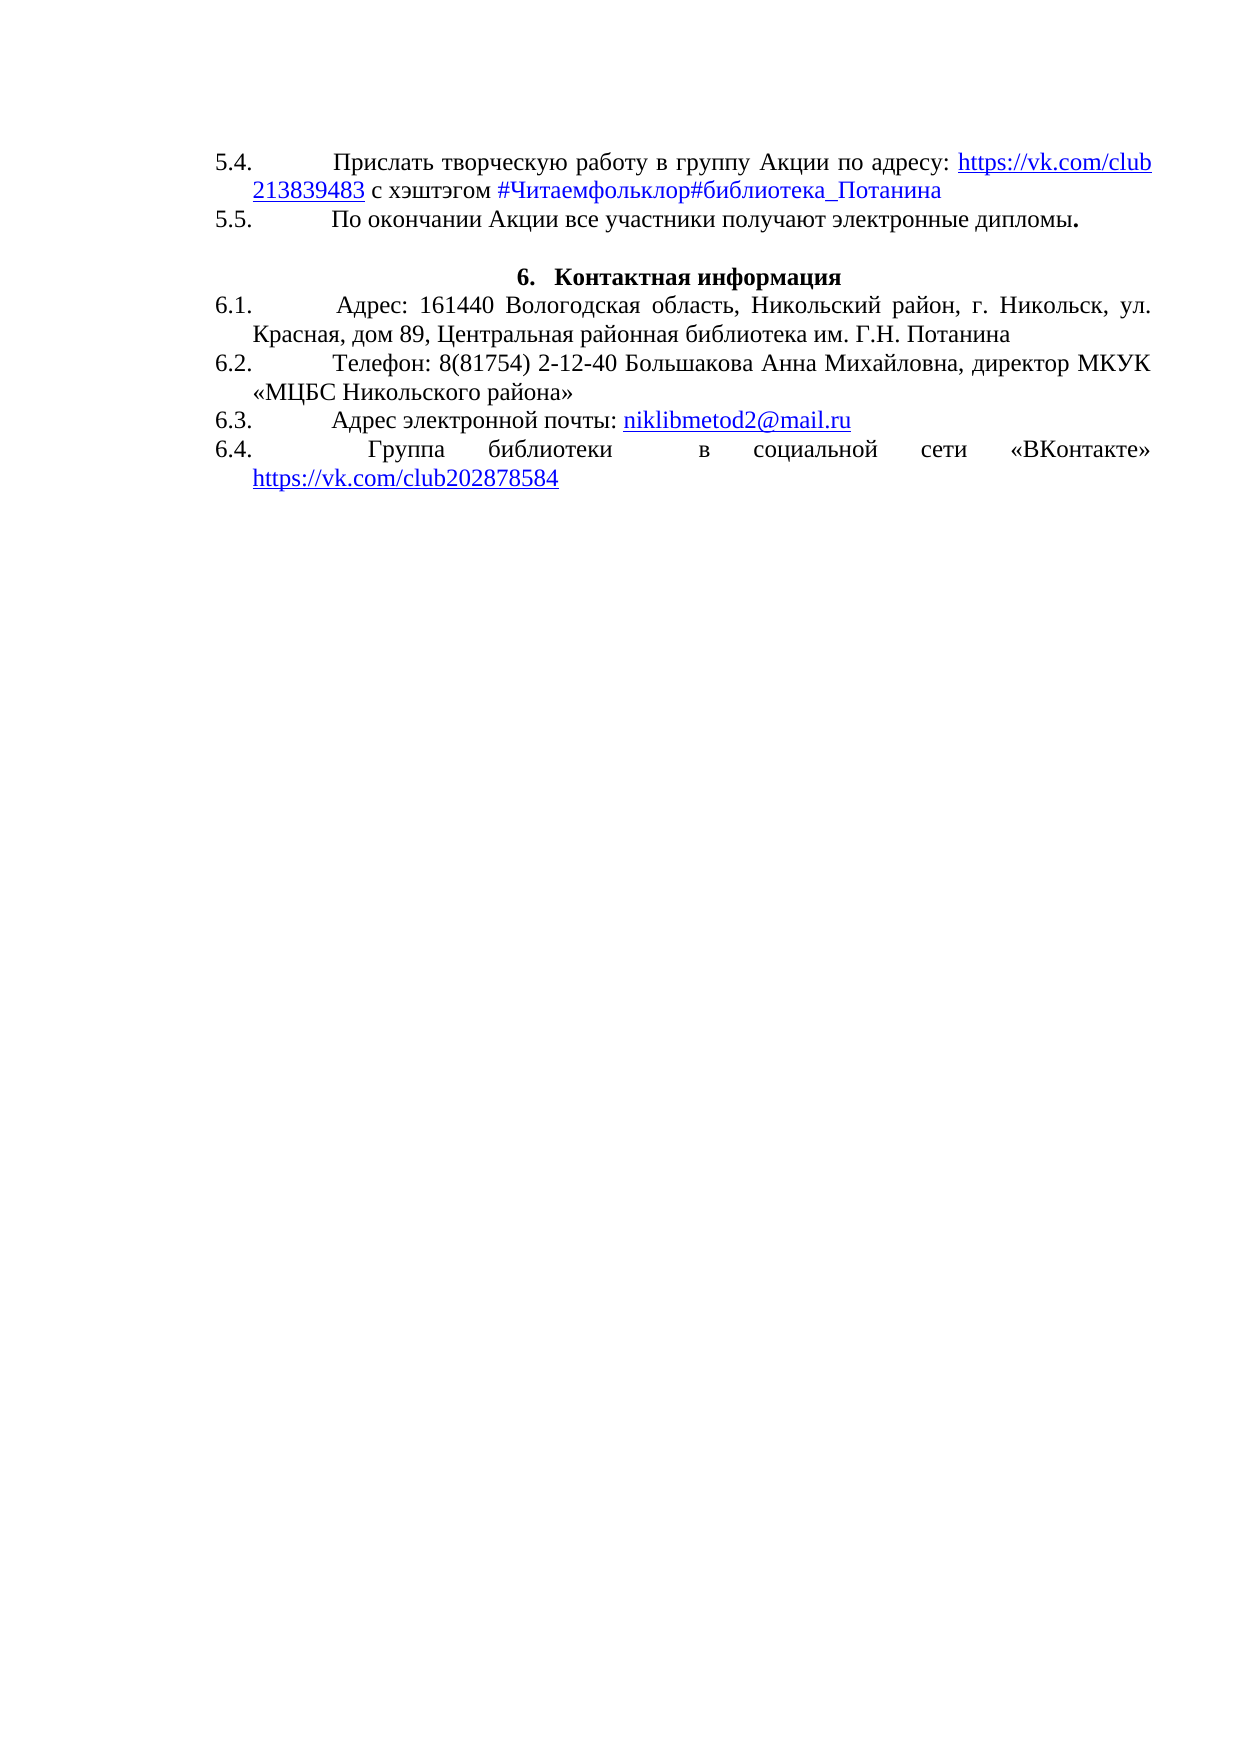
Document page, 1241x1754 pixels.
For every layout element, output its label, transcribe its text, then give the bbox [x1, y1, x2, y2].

list Контактная информация [207, 262, 1152, 291]
list Телефон: 8(81754) 2-12-40 Большакова Анна Михайловна, директор МКУК «МЦБС Никольского района» [215, 348, 1152, 406]
list Группа библиотеки в социальной сети «ВКонтакте» https://vk.com/club202878584 [215, 434, 1152, 492]
list Прислать творческую работу в группу Акции по адресу: https://vk.com/club 213839483 с хэштэгом #Читаемфольклор#библиотека_Потанина [215, 147, 1152, 204]
list По окончании Акции все участники получают электронные дипломы. [215, 204, 1152, 233]
list Адрес: 161440 Вологодская область, Никольский район, г. Никольск, ул. Красная, дом 89, Центральная районная библиотека им. Г.Н. Потанина [215, 291, 1152, 348]
list Адрес электронной почты: niklibmetod2@mail.ru [215, 406, 1152, 434]
